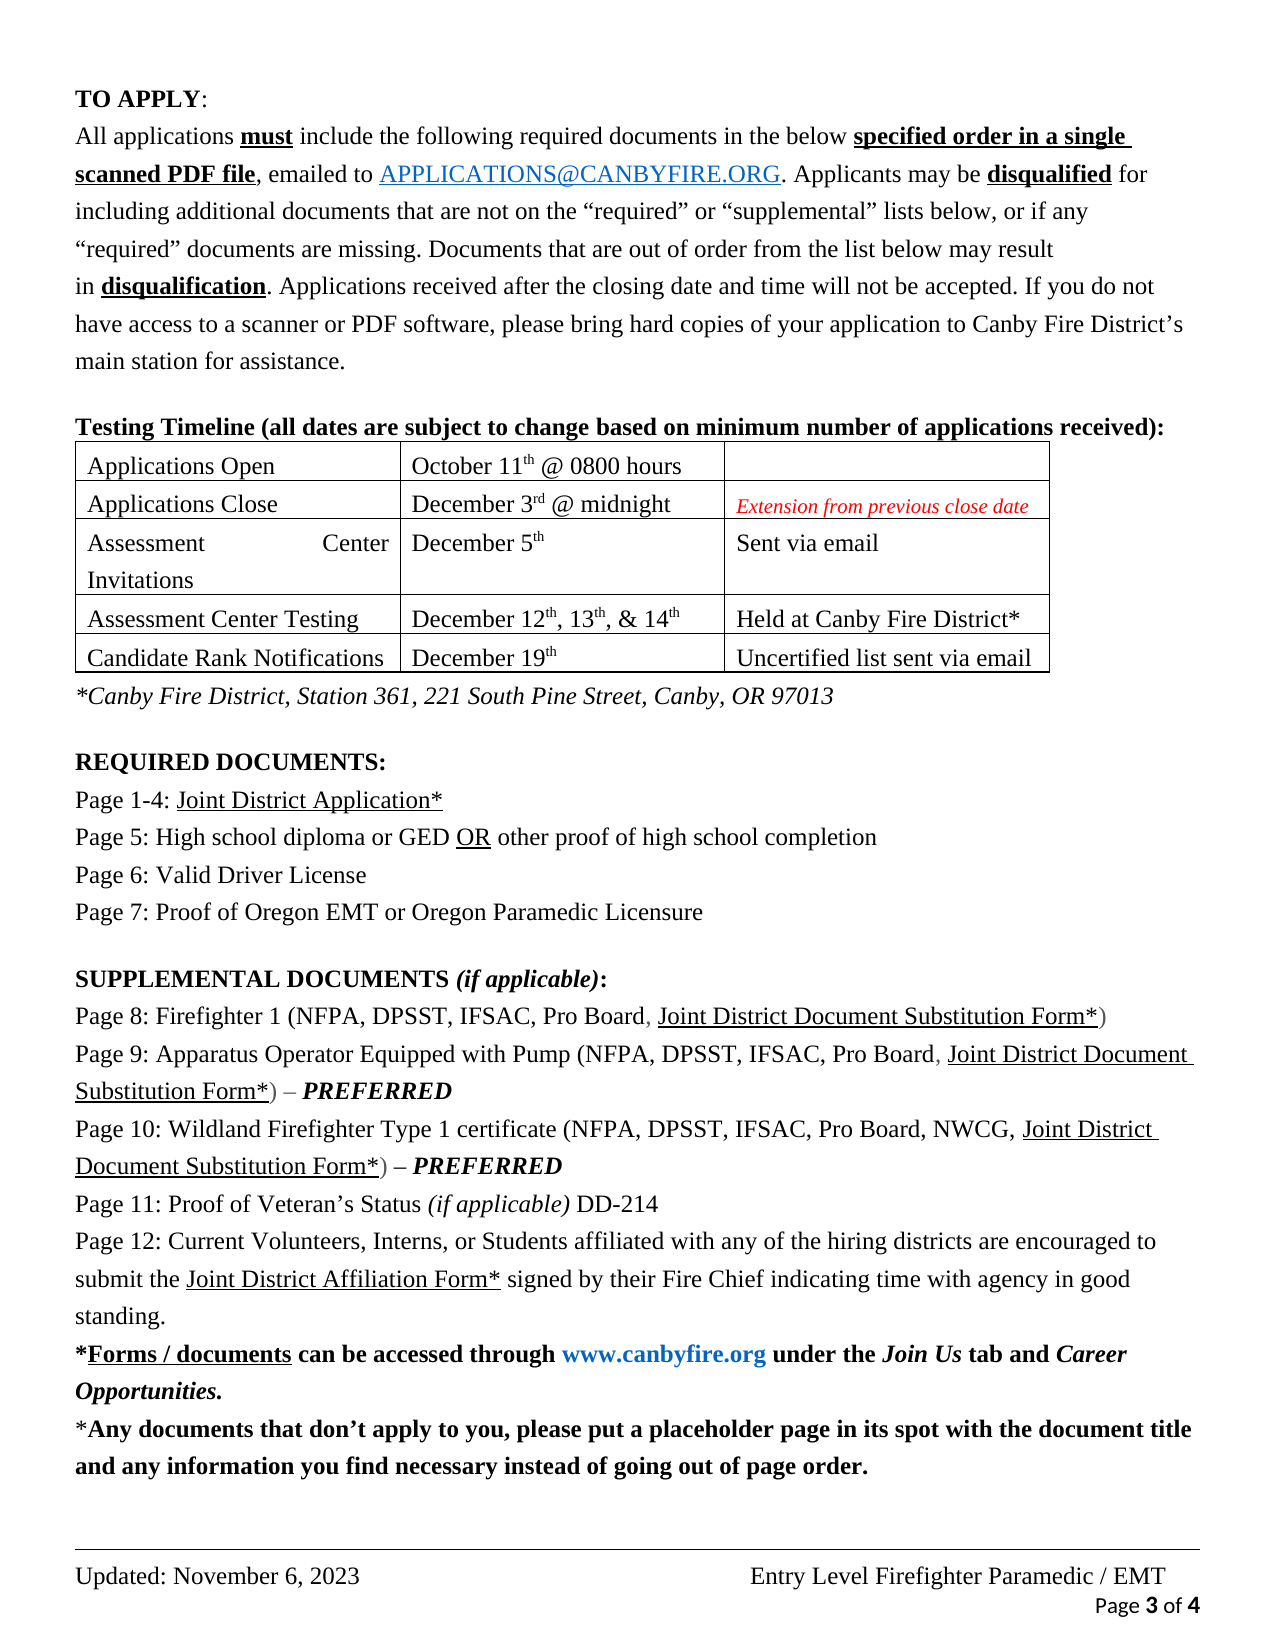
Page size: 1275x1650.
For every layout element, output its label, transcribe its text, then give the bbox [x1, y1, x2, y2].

table_cell Applications Close [76, 481, 400, 518]
text Page 5: High school diploma or GED OR other proof of high school completion [75, 814, 1200, 851]
text SUPPLEMENTAL DOCUMENTS (if applicable): Page 8: Firefighter 1 (NFPA, DPSST, IFSAC, Pro Board, Joint District Document Substitution Form*) [75, 955, 1200, 1030]
table_cell Candidate Rank Notifications [76, 634, 400, 671]
table_cell Assessment Center Invitations [76, 519, 400, 594]
text Testing Timeline (all dates are subject to change based on minimum number of applications received): [75, 404, 1200, 441]
text TO APPLY: All applications must include the following required documents in the below specified order in a single scanned PDF file, emailed to APPLICATIONS@CANBYFIRE.ORG. Applicants may be disqualified for including additional documents that are not on the “required” or “supplemental” lists below, or if any “required” documents are missing. Documents that are out of order from the list below may result in disqualification. Applications received after the closing date and time will not be accepted. If you do not have access to a scanner or PDF software, please bring hard copies of your application to Canby Fire District’s main station for assistance. [75, 75, 1200, 375]
text Page 6: Valid Driver License Page 7: Proof of Oregon EMT or Oregon Paramedic Licensure [75, 851, 1200, 926]
table_cell December 12th, 13th, & 14th [401, 595, 724, 633]
table_cell December 3rd @ midnight [401, 481, 724, 518]
table_header [725, 442, 1049, 480]
text REQUIRED DOCUMENTS: Page 1-4: Joint District Application* [75, 739, 1200, 814]
table_cell Extension from previous close date [725, 481, 1049, 518]
table_cell December 5th [401, 519, 724, 594]
table_cell December 19th [401, 634, 724, 671]
text *Forms / documents can be accessed through www.canbyfire.org under the Join Us tab and Career Opportunities. [75, 1330, 1200, 1405]
table_cell Uncertified list sent via email [725, 634, 1049, 671]
table_cell Assessment Center Testing [76, 595, 400, 633]
table_cell Sent via email [725, 519, 1049, 594]
table_header October 11th @ 0800 hours [401, 442, 724, 480]
text Page 9: Apparatus Operator Equipped with Pump (NFPA, DPSST, IFSAC, Pro Board, Joint District Document Substitution Form*) – PREFERRED Page 10: Wildland Firefighter Type 1 certificate (NFPA, DPSST, IFSAC, Pro Board, NWCG, Joint District Document Substitution Form*) – PREFERRED Page 11: Proof of Veteran’s Status (if applicable) DD-214 Page 12: Current Volunteers, Interns, or Students affiliated with any of the hiring districts are encouraged to submit the Joint District Affiliation Form* signed by their Fire Chief indicating time with agency in good standing. [75, 1030, 1200, 1330]
text *Any documents that don’t apply to you, please put a placeholder page in its spot with the document title and any information you find necessary instead of going out of page order. [75, 1405, 1200, 1480]
table_cell Held at Canby Fire District* [725, 595, 1049, 633]
table_header Applications Open [76, 442, 400, 480]
text *Canby Fire District, Station 361, 221 South Pine Street, Canby, OR 97013 [75, 672, 1200, 710]
